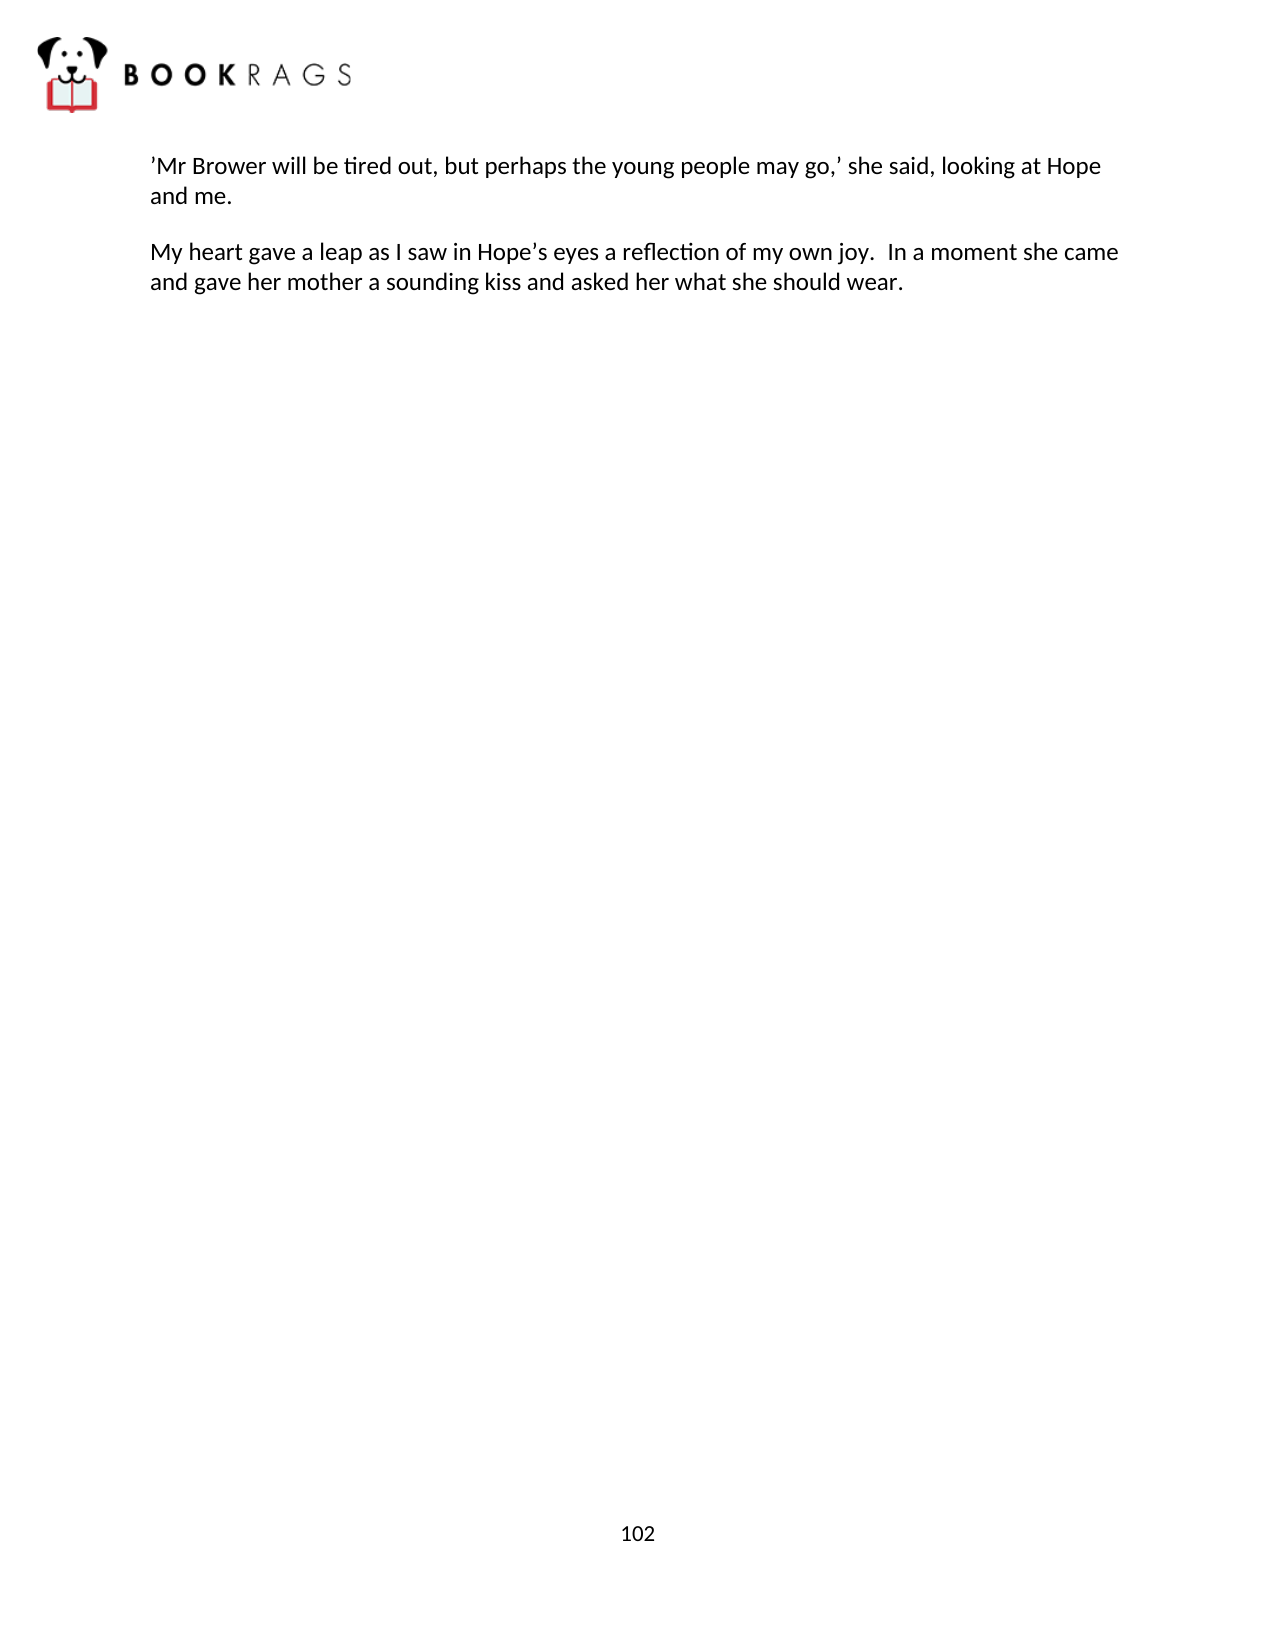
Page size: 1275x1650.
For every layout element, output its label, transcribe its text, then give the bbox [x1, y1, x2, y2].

picture [37, 37, 351, 113]
text My heart gave a leap as I saw in Hope’s eyes a reflection of my own joy. In a moment she came and gave her mother a sounding kiss and asked her what she should wear. [150, 236, 1125, 297]
text ’Mr Brower will be tired out, but perhaps the young people may go,’ she said, looking at Hope and me. [150, 150, 1125, 211]
